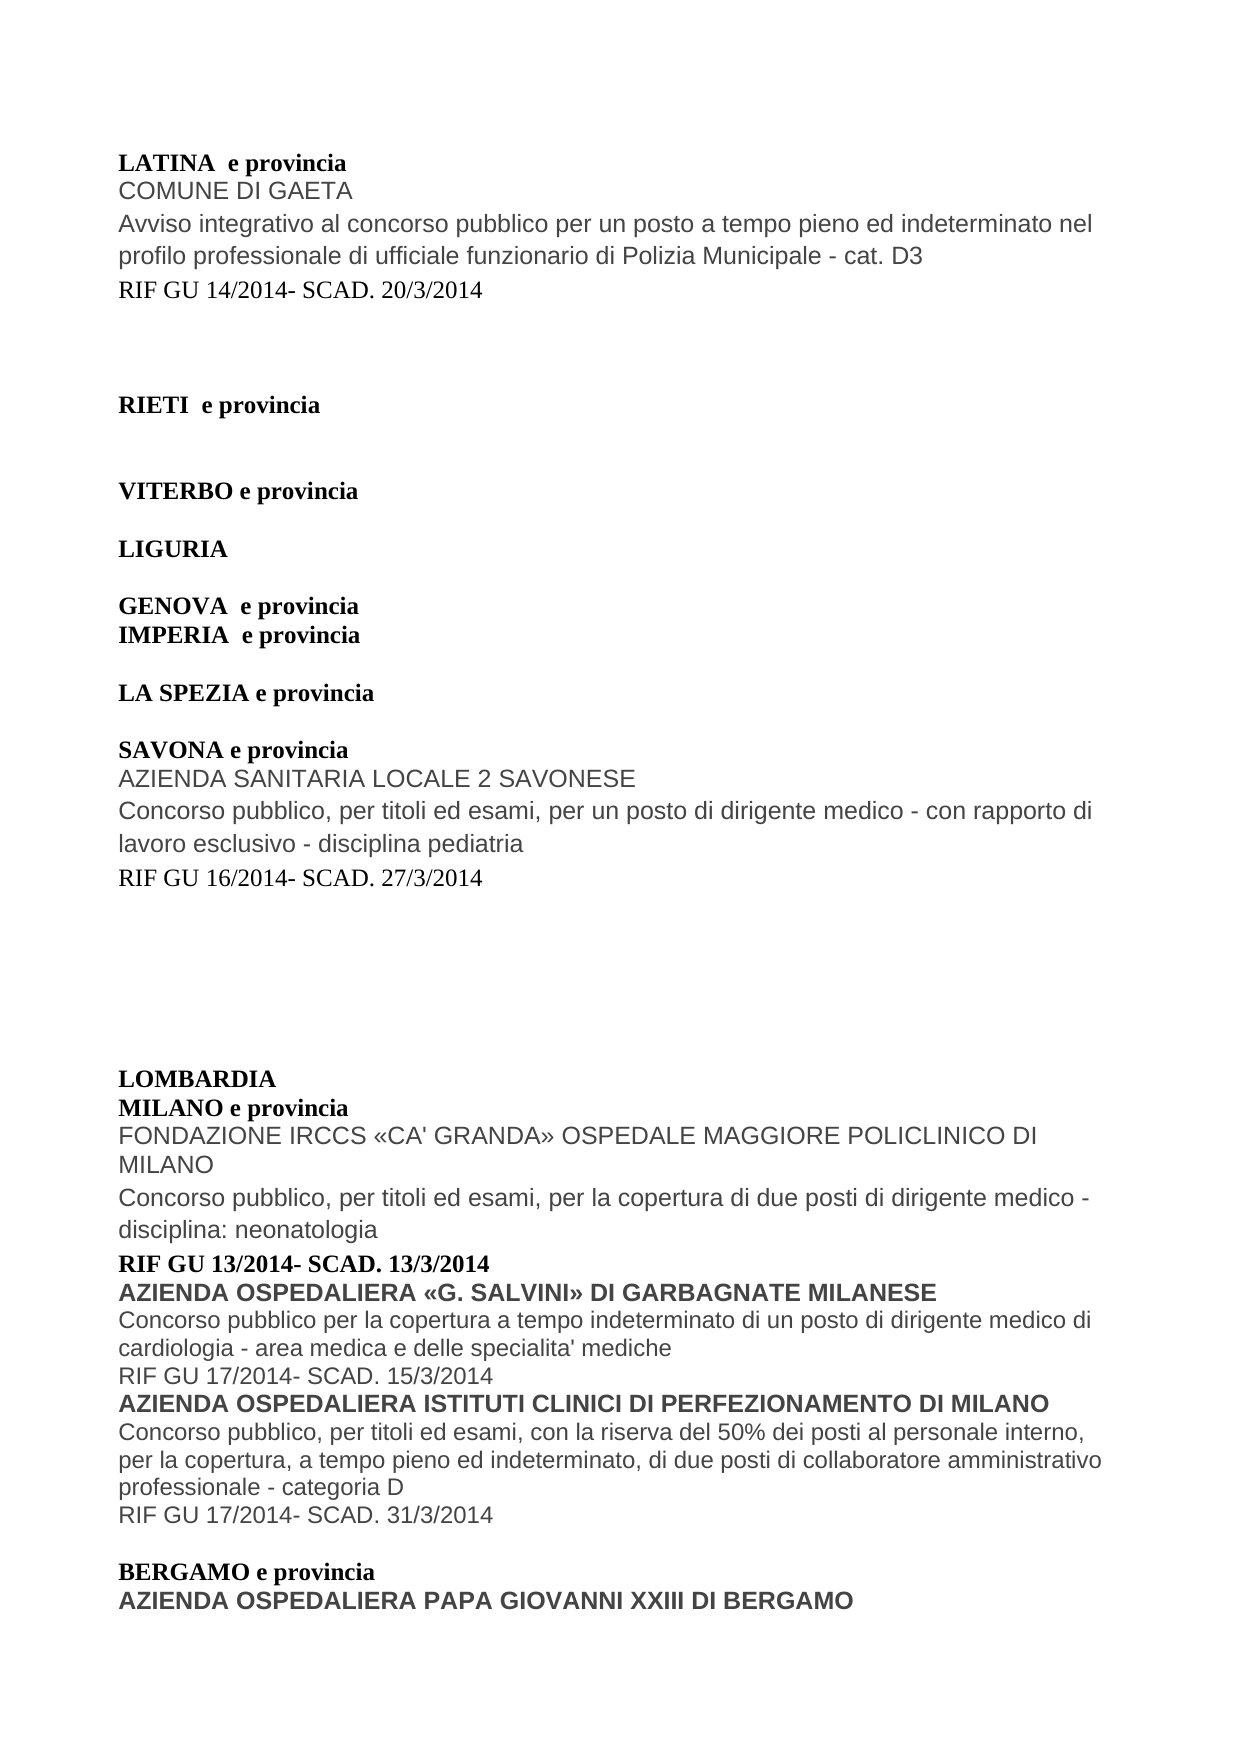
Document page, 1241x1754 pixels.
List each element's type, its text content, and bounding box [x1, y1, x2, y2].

text AZIENDA OSPEDALIERA ISTITUTI CLINICI DI PERFEZIONAMENTO DI MILANO [118, 1389, 1122, 1418]
text LA SPEZIA e provincia [118, 678, 1122, 706]
text RIF GU 17/2014- SCAD. 31/3/2014 [118, 1501, 1122, 1528]
subtitle Avviso integrativo al concorso pubblico per un posto a tempo pieno ed indeterminato nel profilo professionale di ufficiale funzionario di Polizia Municipale - cat. D3 [118, 205, 1122, 270]
text RIF GU 17/2014- SCAD. 15/3/2014 [118, 1362, 1122, 1389]
text GENOVA e provincia [118, 591, 1122, 620]
text Concorso pubblico per la copertura a tempo indeterminato di un posto di dirigente medico di cardiologia - area medica e delle specialita' mediche [118, 1306, 1122, 1362]
text RIF GU 14/2014- SCAD. 20/3/2014 [118, 275, 1122, 333]
text RIF GU 13/2014- SCAD. 13/3/2014 [118, 1249, 1122, 1278]
text AZIENDA OSPEDALIERA «G. SALVINI» DI GARBAGNATE MILANESE [118, 1278, 1122, 1306]
text SAVONA e provincia [118, 735, 1122, 764]
text LOMBARDIA [118, 1064, 1122, 1093]
text AZIENDA SANITARIA LOCALE 2 SAVONESE [118, 764, 1122, 793]
text FONDAZIONE IRCCS «CA' GRANDA» OSPEDALE MAGGIORE POLICLINICO DI MILANO [118, 1121, 1122, 1179]
text IMPERIA e provincia [118, 620, 1122, 649]
text AZIENDA OSPEDALIERA PAPA GIOVANNI XXIII DI BERGAMO [118, 1586, 1122, 1614]
subtitle Concorso pubblico, per titoli ed esami, per la copertura di due posti di dirigente medico - disciplina: neonatologia [118, 1179, 1122, 1244]
text LATINA e provincia [118, 148, 1122, 176]
text BERGAMO e provincia [118, 1557, 1122, 1586]
text LIGURIA [118, 534, 1122, 563]
text VITERBO e provincia [118, 476, 1122, 505]
subtitle Concorso pubblico, per titoli ed esami, per un posto di dirigente medico - con rapporto di lavoro esclusivo - disciplina pediatria [118, 793, 1122, 858]
text RIETI e provincia [118, 390, 1122, 419]
text MILANO e provincia [118, 1093, 1122, 1121]
text COMUNE DI GAETA [118, 176, 1122, 205]
text RIF GU 16/2014- SCAD. 27/3/2014 [118, 863, 1122, 891]
text Concorso pubblico, per titoli ed esami, con la riserva del 50% dei posti al personale interno, per la copertura, a tempo pieno ed indeterminato, di due posti di collaboratore amministrativo professionale - categoria D [118, 1418, 1122, 1501]
